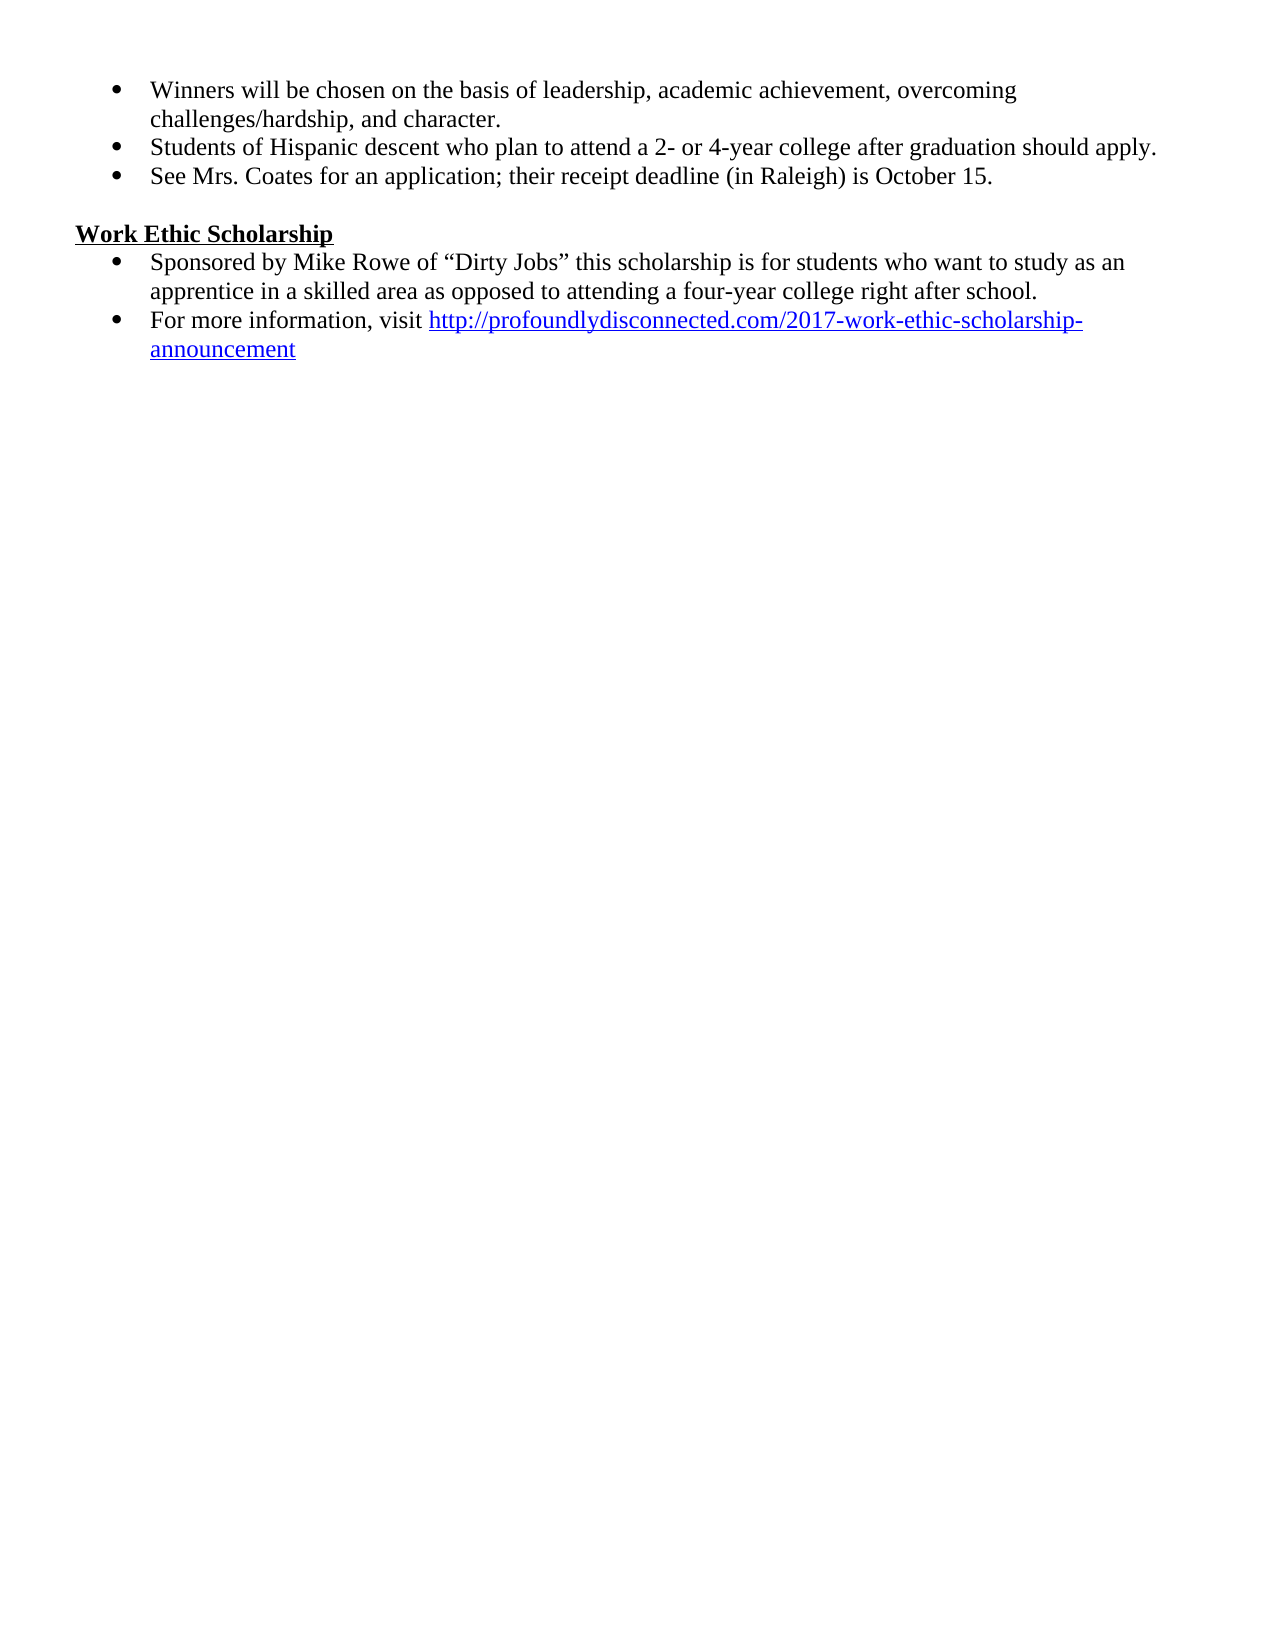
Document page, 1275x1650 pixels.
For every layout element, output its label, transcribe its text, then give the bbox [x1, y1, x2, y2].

list Sponsored by Mike Rowe of “Dirty Jobs” this scholarship is for students who want to study as an apprentice in a skilled area as opposed to attending a four-year college right after school. [112, 247, 1200, 305]
list See Mrs. Coates for an application; their receipt deadline (in Raleigh) is October 15. [112, 161, 1200, 190]
list Winners will be chosen on the basis of leadership, academic achievement, overcoming challenges/hardship, and character. [112, 75, 1200, 132]
text Work Ethic Scholarship [75, 219, 1200, 247]
list Students of Hispanic descent who plan to attend a 2- or 4-year college after graduation should apply. [112, 132, 1200, 161]
list For more information, visit http://profoundlydisconnected.com/2017-work-ethic-scholarship-announcement [112, 305, 1200, 362]
